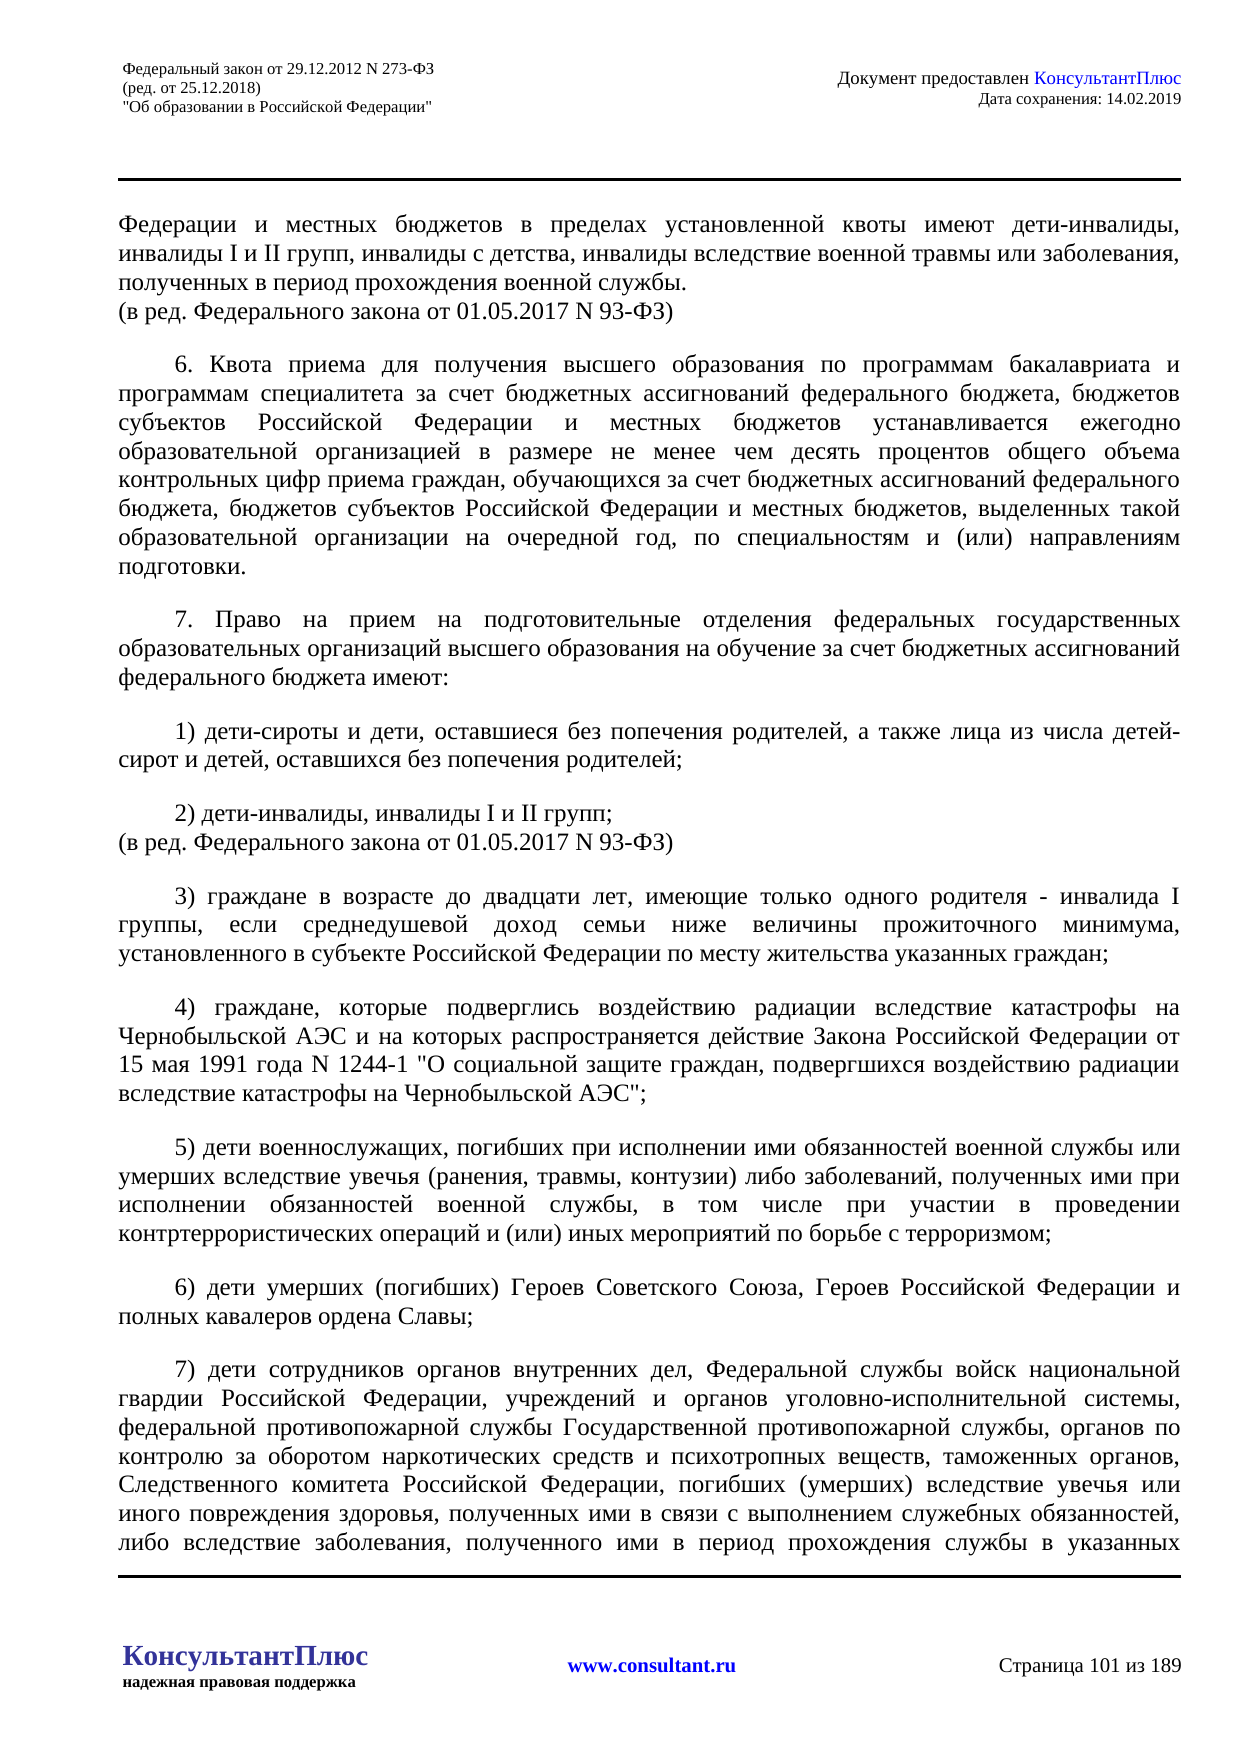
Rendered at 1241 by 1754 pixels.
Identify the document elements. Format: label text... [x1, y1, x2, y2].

text (в ред. Федерального закона от 01.05.2017 N 93-ФЗ) [118, 296, 1181, 324]
text 2) дети-инвалиды, инвалиды I и II групп; [118, 798, 1181, 827]
text 4) граждане, которые подверглись воздействию радиации вследствие катастрофы на Чернобыльской АЭС и на которых распространяется действие Закона Российской Федерации от 15 мая 1991 года N 1244-1 "О социальной защите граждан, подвергшихся воздействию радиации вследствие катастрофы на Чернобыльской АЭС"; [118, 992, 1181, 1107]
text 7. Право на прием на подготовительные отделения федеральных государственных образовательных организаций высшего образования на обучение за счет бюджетных ассигнований федерального бюджета имеют: [118, 604, 1181, 691]
text 6. Квота приема для получения высшего образования по программам бакалавриата и программам специалитета за счет бюджетных ассигнований федерального бюджета, бюджетов субъектов Российской Федерации и местных бюджетов устанавливается ежегодно образовательной организацией в размере не менее чем десять процентов общего объема контрольных цифр приема граждан, обучающихся за счет бюджетных ассигнований федерального бюджета, бюджетов субъектов Российской Федерации и местных бюджетов, выделенных такой образовательной организации на очередной год, по специальностям и (или) направлениям подготовки. [118, 349, 1181, 579]
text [118, 1354, 1181, 1556]
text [118, 209, 1181, 296]
text (в ред. Федерального закона от 01.05.2017 N 93-ФЗ) [118, 827, 1181, 856]
text 3) граждане в возрасте до двадцати лет, имеющие только одного родителя - инвалида I группы, если среднедушевой доход семьи ниже величины прожиточного минимума, установленного в субъекте Российской Федерации по месту жительства указанных граждан; [118, 881, 1181, 967]
text 6) дети умерших (погибших) Героев Советского Союза, Героев Российской Федерации и полных кавалеров ордена Славы; [118, 1272, 1181, 1329]
text 1) дети-сироты и дети, оставшиеся без попечения родителей, а также лица из числа детей-сирот и детей, оставшихся без попечения родителей; [118, 716, 1181, 773]
text 5) дети военнослужащих, погибших при исполнении ими обязанностей военной службы или умерших вследствие увечья (ранения, травмы, контузии) либо заболеваний, полученных ими при исполнении обязанностей военной службы, в том числе при участии в проведении контртеррористических операций и (или) иных мероприятий по борьбе с терроризмом; [118, 1132, 1181, 1247]
